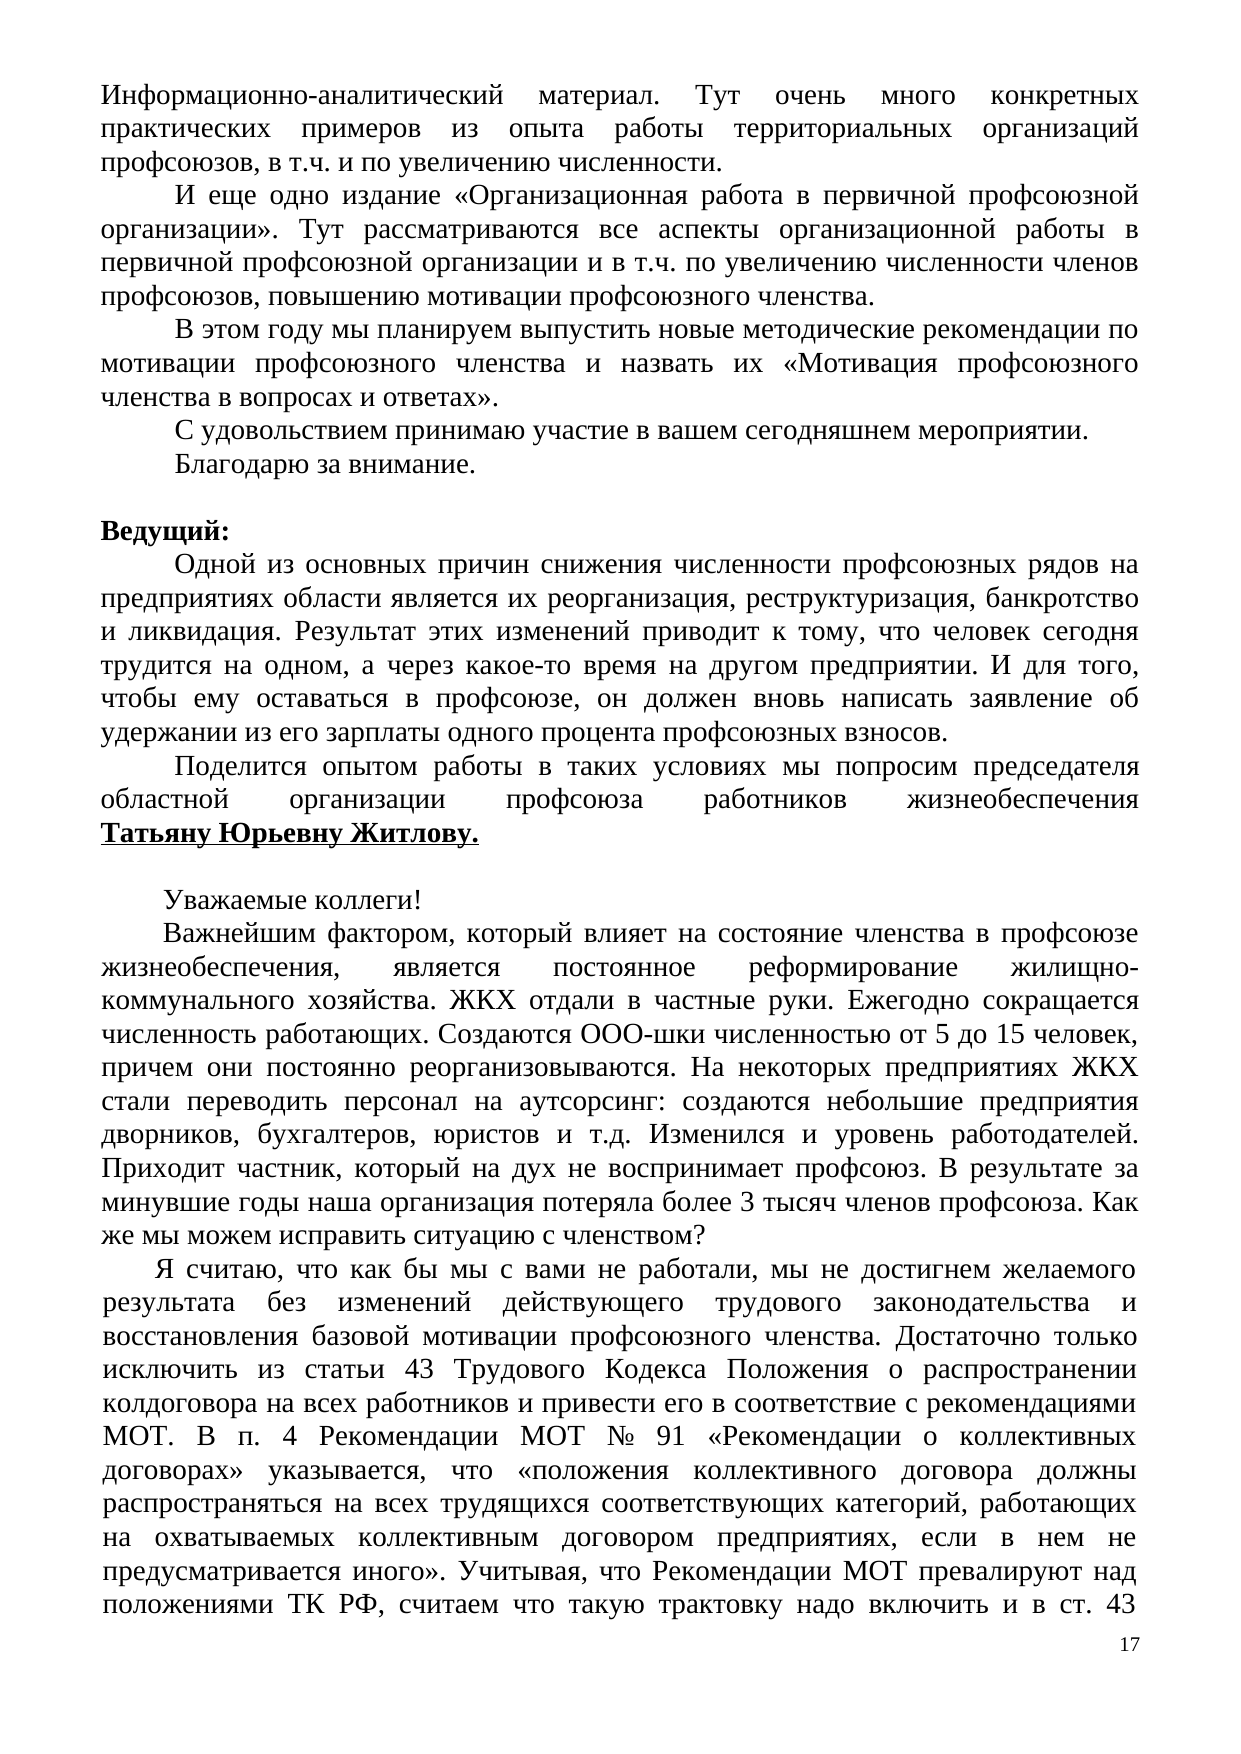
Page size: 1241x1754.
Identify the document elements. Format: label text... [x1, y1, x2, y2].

text Уважаемые коллеги! [100, 882, 1140, 915]
text С удовольствием принимаю участие в вашем сегодняшнем мероприятии. [100, 412, 1140, 446]
text Благодарю за внимание. [100, 446, 1140, 479]
text Ведущий: [100, 513, 1140, 546]
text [102, 1251, 1138, 1620]
text Одной из основных причин снижения численности профсоюзных рядов на предприятиях области является их реорганизация, реструктуризация, банкротство и ликвидация. Результат этих изменений приводит к тому, что человек сегодня трудится на одном, а через какое-то время на другом предприятии. И для того, чтобы ему оставаться в профсоюзе, он должен вновь написать заявление об удержании из его зарплаты одного процента профсоюзных взносов. [100, 546, 1140, 748]
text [100, 77, 1140, 177]
text Важнейшим фактором, который влияет на состояние членства в профсоюзе жизнеобеспечения, является постоянное реформирование жилищно-коммунального хозяйства. ЖКХ отдали в частные руки. Ежегодно сокращается численность работающих. Создаются ООО-шки численностью от 5 до 15 человек, причем они постоянно реорганизовываются. На некоторых предприятиях ЖКХ стали переводить персонал на аутсорсинг: создаются небольшие предприятия дворников, бухгалтеров, юристов и т.д. Изменился и уровень работодателей. Приходит частник, который на дух не воспринимает профсоюз. В результате за минувшие годы наша организация потеряла более 3 тысяч членов профсоюза. Как же мы можем исправить ситуацию с членством? [101, 915, 1140, 1251]
text Поделится опытом работы в таких условиях мы попросим председателя областной организации профсоюза работников жизнеобеспечения Татьяну Юрьевну Житлову. [100, 748, 1140, 848]
text В этом году мы планируем выпустить новые методические рекомендации по мотивации профсоюзного членства и назвать их «Мотивация профсоюзного членства в вопросах и ответах». [100, 312, 1140, 412]
text И еще одно издание «Организационная работа в первичной профсоюзной организации». Тут рассматриваются все аспекты организационной работы в первичной профсоюзной организации и в т.ч. по увеличению численности членов профсоюзов, повышению мотивации профсоюзного членства. [100, 177, 1140, 312]
